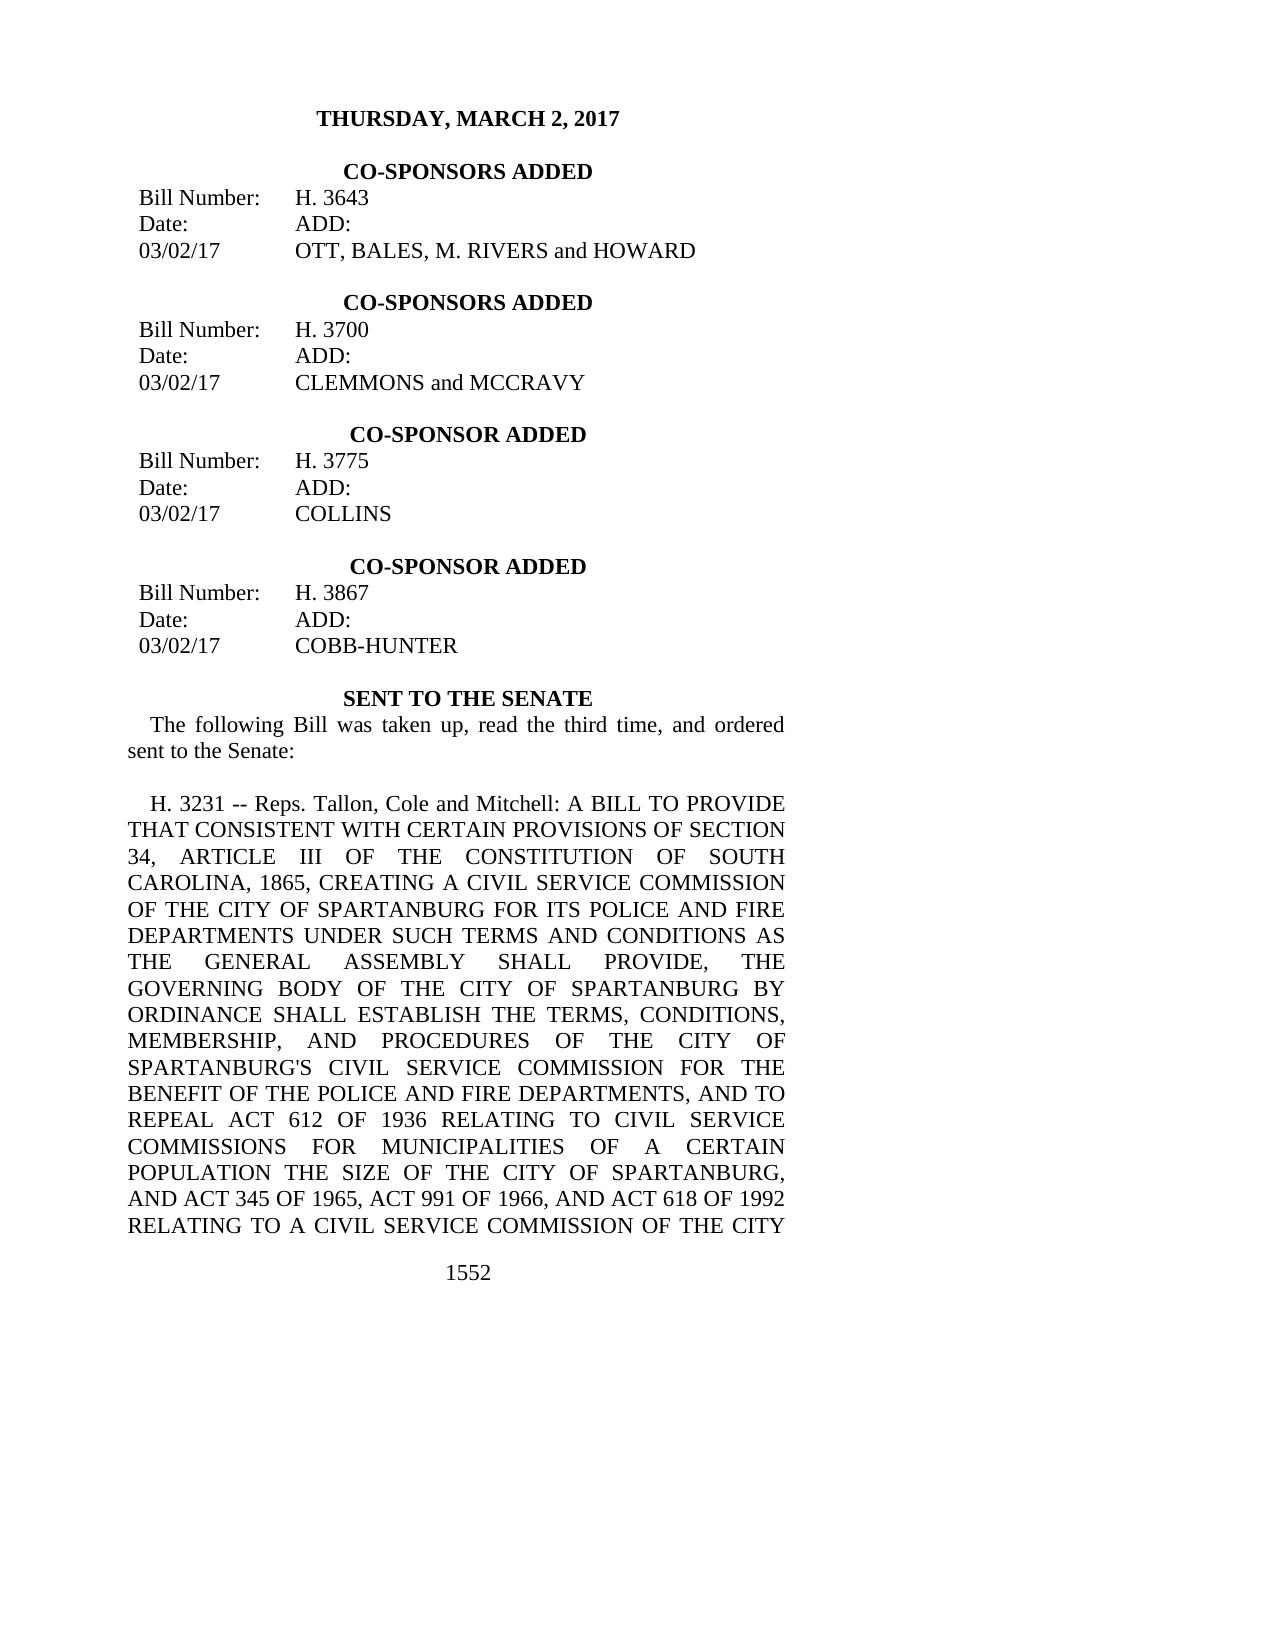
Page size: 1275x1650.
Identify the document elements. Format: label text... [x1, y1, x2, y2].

table_cell ADD: [284, 606, 477, 632]
text CO-SPONSORS ADDED [127, 158, 786, 184]
table_header Bill Number: [128, 448, 284, 474]
text CO-SPONSOR ADDED [127, 553, 786, 579]
table_cell Date: [128, 210, 284, 237]
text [127, 790, 786, 1238]
table_cell Date: [128, 474, 284, 500]
table_cell Date: [128, 342, 284, 368]
table_header H. 3867 [284, 579, 477, 606]
table_cell COBB-HUNTER [284, 632, 477, 658]
table_header H. 3643 [284, 184, 717, 210]
table_cell ADD: [284, 210, 717, 237]
table_cell 03/02/17 [128, 237, 284, 263]
text The following Bill was taken up, read the third time, and ordered sent to the Senate: [127, 711, 786, 764]
table_cell OTT, BALES, M. RIVERS and HOWARD [284, 237, 717, 263]
table_cell CLEMMONS and MCCRAVY [284, 369, 605, 395]
table_cell ADD: [284, 342, 605, 368]
table_header Bill Number: [128, 579, 284, 606]
table_cell Date: [128, 606, 284, 632]
table_header Bill Number: [128, 316, 284, 342]
table_cell 03/02/17 [128, 369, 284, 395]
table_header H. 3700 [284, 316, 605, 342]
table_header Bill Number: [128, 184, 284, 210]
table_cell COLLINS [284, 500, 412, 527]
text CO-SPONSOR ADDED [127, 421, 786, 448]
table_header H. 3775 [284, 448, 412, 474]
text SENT TO THE SENATE [127, 685, 786, 711]
table_cell ADD: [284, 474, 412, 500]
table_cell 03/02/17 [128, 500, 284, 527]
text CO-SPONSORS ADDED [127, 289, 786, 316]
table_cell 03/02/17 [128, 632, 284, 658]
